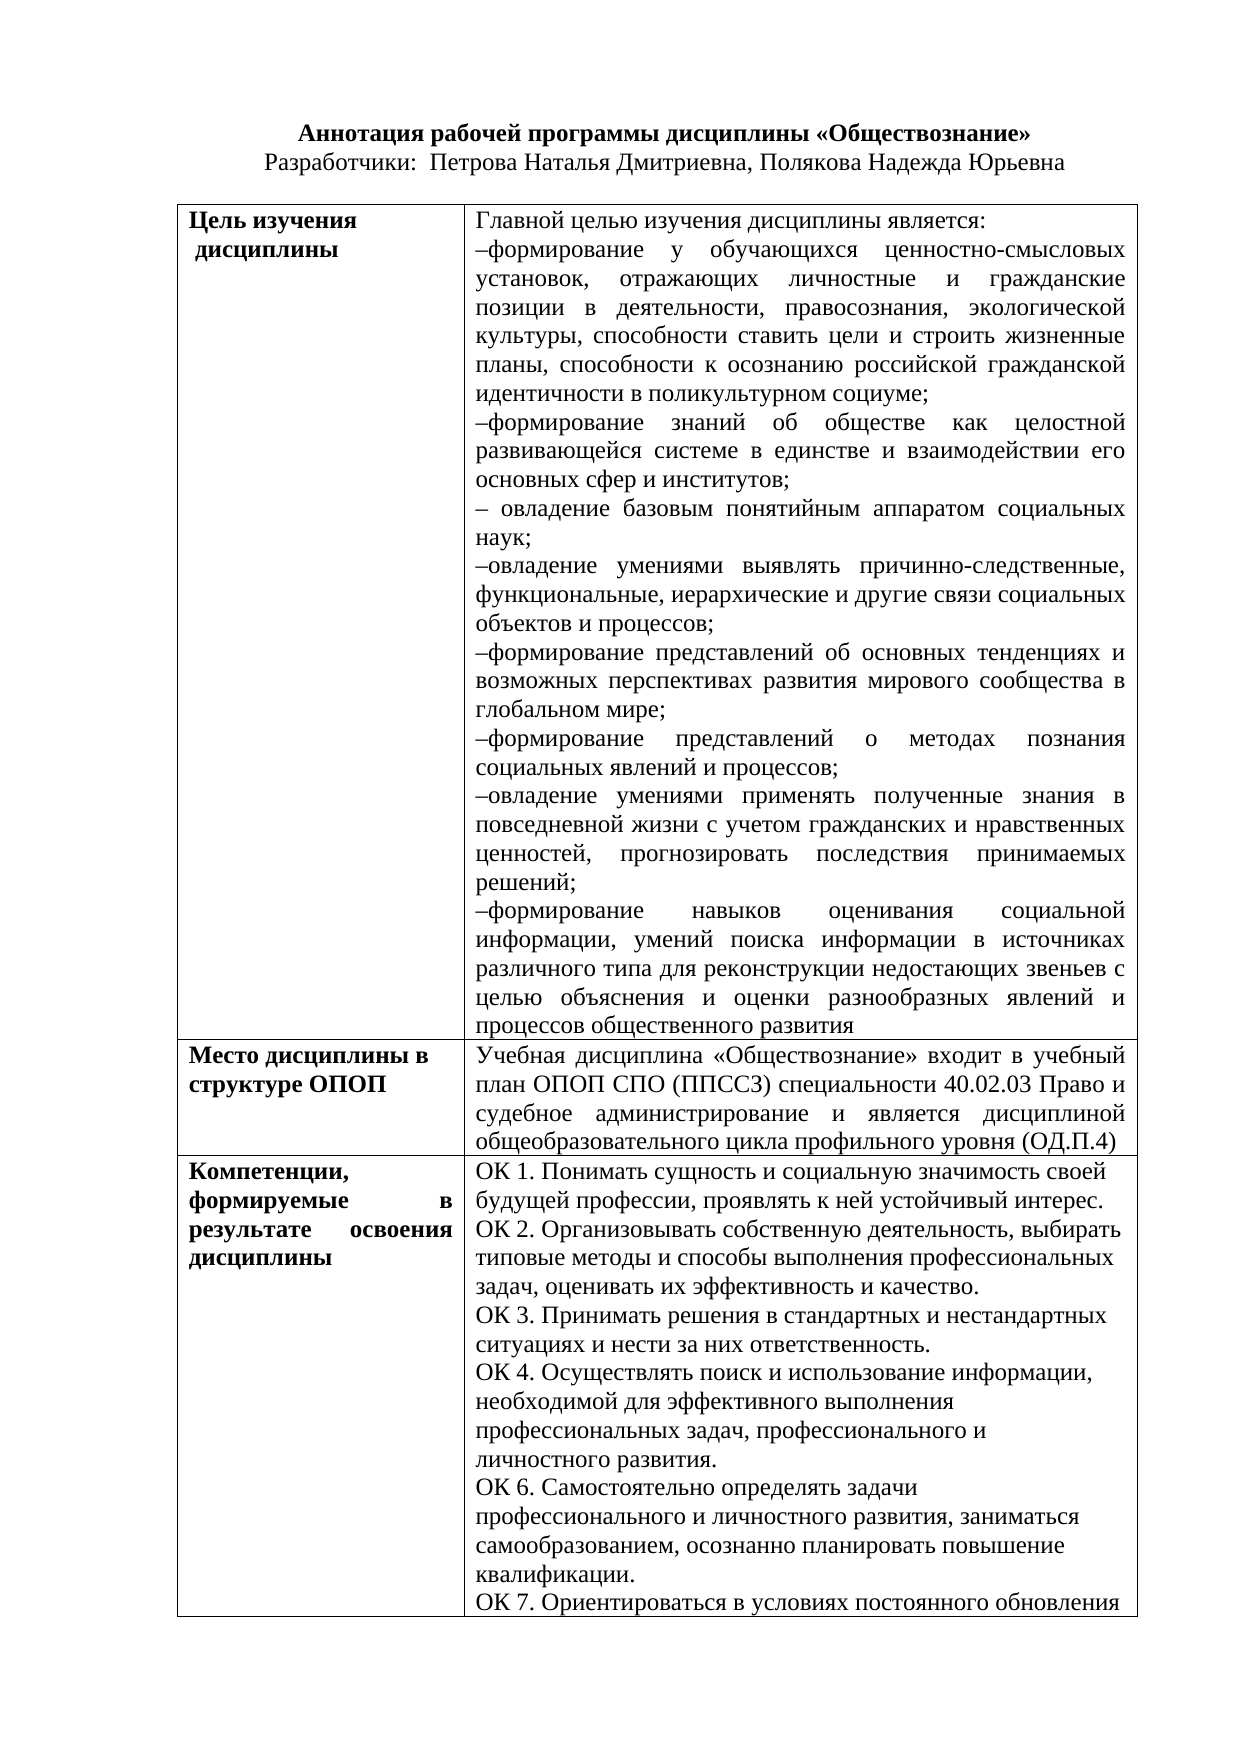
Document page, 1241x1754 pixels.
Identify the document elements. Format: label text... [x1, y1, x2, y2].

text Разработчики: Петрова Наталья Дмитриевна, Полякова Надежда Юрьевна [177, 147, 1152, 176]
table_header Главной целью изучения дисциплины является: –формирование у обучающихся ценностно-смысловых установок, отражающих личностные и гражданские позиции в деятельности, правосознания, экологической культуры, способности ставить цели и строить жизненные планы, способности к осознанию российской гражданской идентичности в поликультурном социуме; –формирование знаний об обществе как целостной развивающейся системе в единстве и взаимодействии его основных сфер и институтов; – овладение базовым понятийным аппаратом социальных наук; –овладение умениями выявлять причинно-следственные, функциональные, иерархические и другие связи социальных объектов и процессов; –формирование представлений об основных тенденциях и возможных перспективах развития мирового сообщества в глобальном мире; –формирование представлений о методах познания социальных явлений и процессов; –овладение умениями применять полученные знания в повседневной жизни с учетом гражданских и нравственных ценностей, прогнозировать последствия принимаемых решений; –формирование навыков оценивания социальной информации, умений поиска информации в источниках различного типа для реконструкции недостающих звеньев с целью объяснения и оценки разнообразных явлений и процессов общественного развития [465, 205, 1137, 1039]
text Аннотация рабочей программы дисциплины «Обществознание» [177, 118, 1152, 147]
table_cell Место дисциплины в структуре ОПОП [178, 1040, 464, 1155]
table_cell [178, 1156, 464, 1616]
table_header Цель изучения дисциплины [178, 205, 464, 1039]
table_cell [465, 1156, 1137, 1616]
table_cell Учебная дисциплина «Обществознание» входит в учебный план ОПОП СПО (ППССЗ) специальности 40.02.03 Право и судебное администрирование и является дисциплиной общеобразовательного цикла профильного уровня (ОД.П.4) [465, 1040, 1137, 1155]
